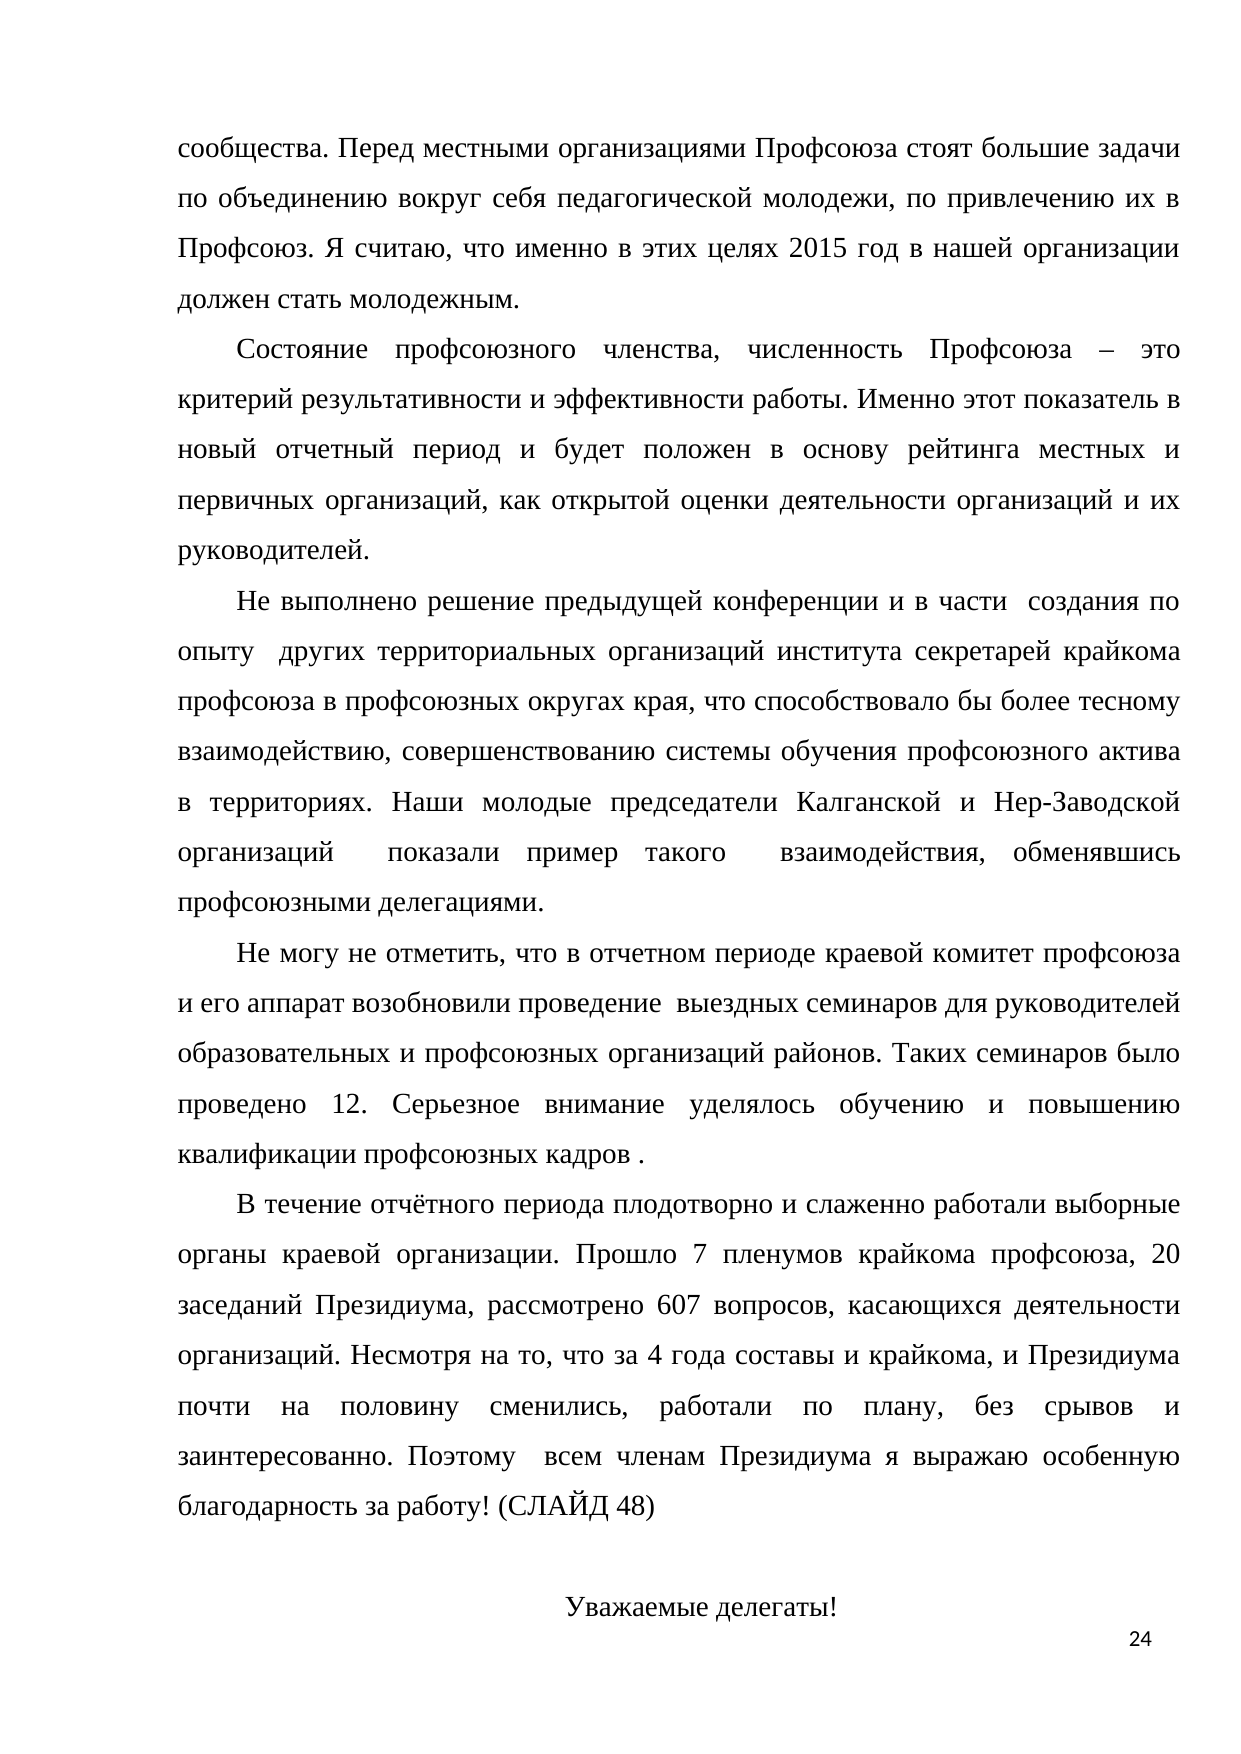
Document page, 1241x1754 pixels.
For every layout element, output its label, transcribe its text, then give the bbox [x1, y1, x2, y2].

text В течение отчётного периода плодотворно и слаженно работали выборные органы краевой организации. Прошло 7 пленумов крайкома профсоюза, 20 заседаний Президиума, рассмотрено 607 вопросов, касающихся деятельности организаций. Несмотря на то, что за 4 года составы и крайкома, и Президиума почти на половину сменились, работали по плану, без срывов и заинтересованно. Поэтому всем членам Президиума я выражаю особенную благодарность за работу! (СЛАЙД 48) [177, 1186, 1181, 1522]
text Уважаемые делегаты! [177, 1589, 1152, 1622]
text Не могу не отметить, что в отчетном периоде краевой комитет профсоюза и его аппарат возобновили проведение выездных семинаров для руководителей образовательных и профсоюзных организаций районов. Таких семинаров было проведено 12. Серьезное внимание уделялось обучению и повышению квалификации профсоюзных кадров . [177, 935, 1181, 1169]
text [177, 130, 1181, 314]
text Не выполнено решение предыдущей конференции и в части создания по опыту других территориальных организаций института секретарей крайкома профсоюза в профсоюзных округах края, что способствовало бы более тесному взаимодействию, совершенствованию системы обучения профсоюзного актива в территориях. Наши молодые председатели Калганской и Нер-Заводской организаций показали пример такого взаимодействия, обменявшись профсоюзными делегациями. [177, 583, 1181, 918]
text Состояние профсоюзного членства, численность Профсоюза – это критерий результативности и эффективности работы. Именно этот показатель в новый отчетный период и будет положен в основу рейтинга местных и первичных организаций, как открытой оценки деятельности организаций и их руководителей. [177, 331, 1181, 566]
